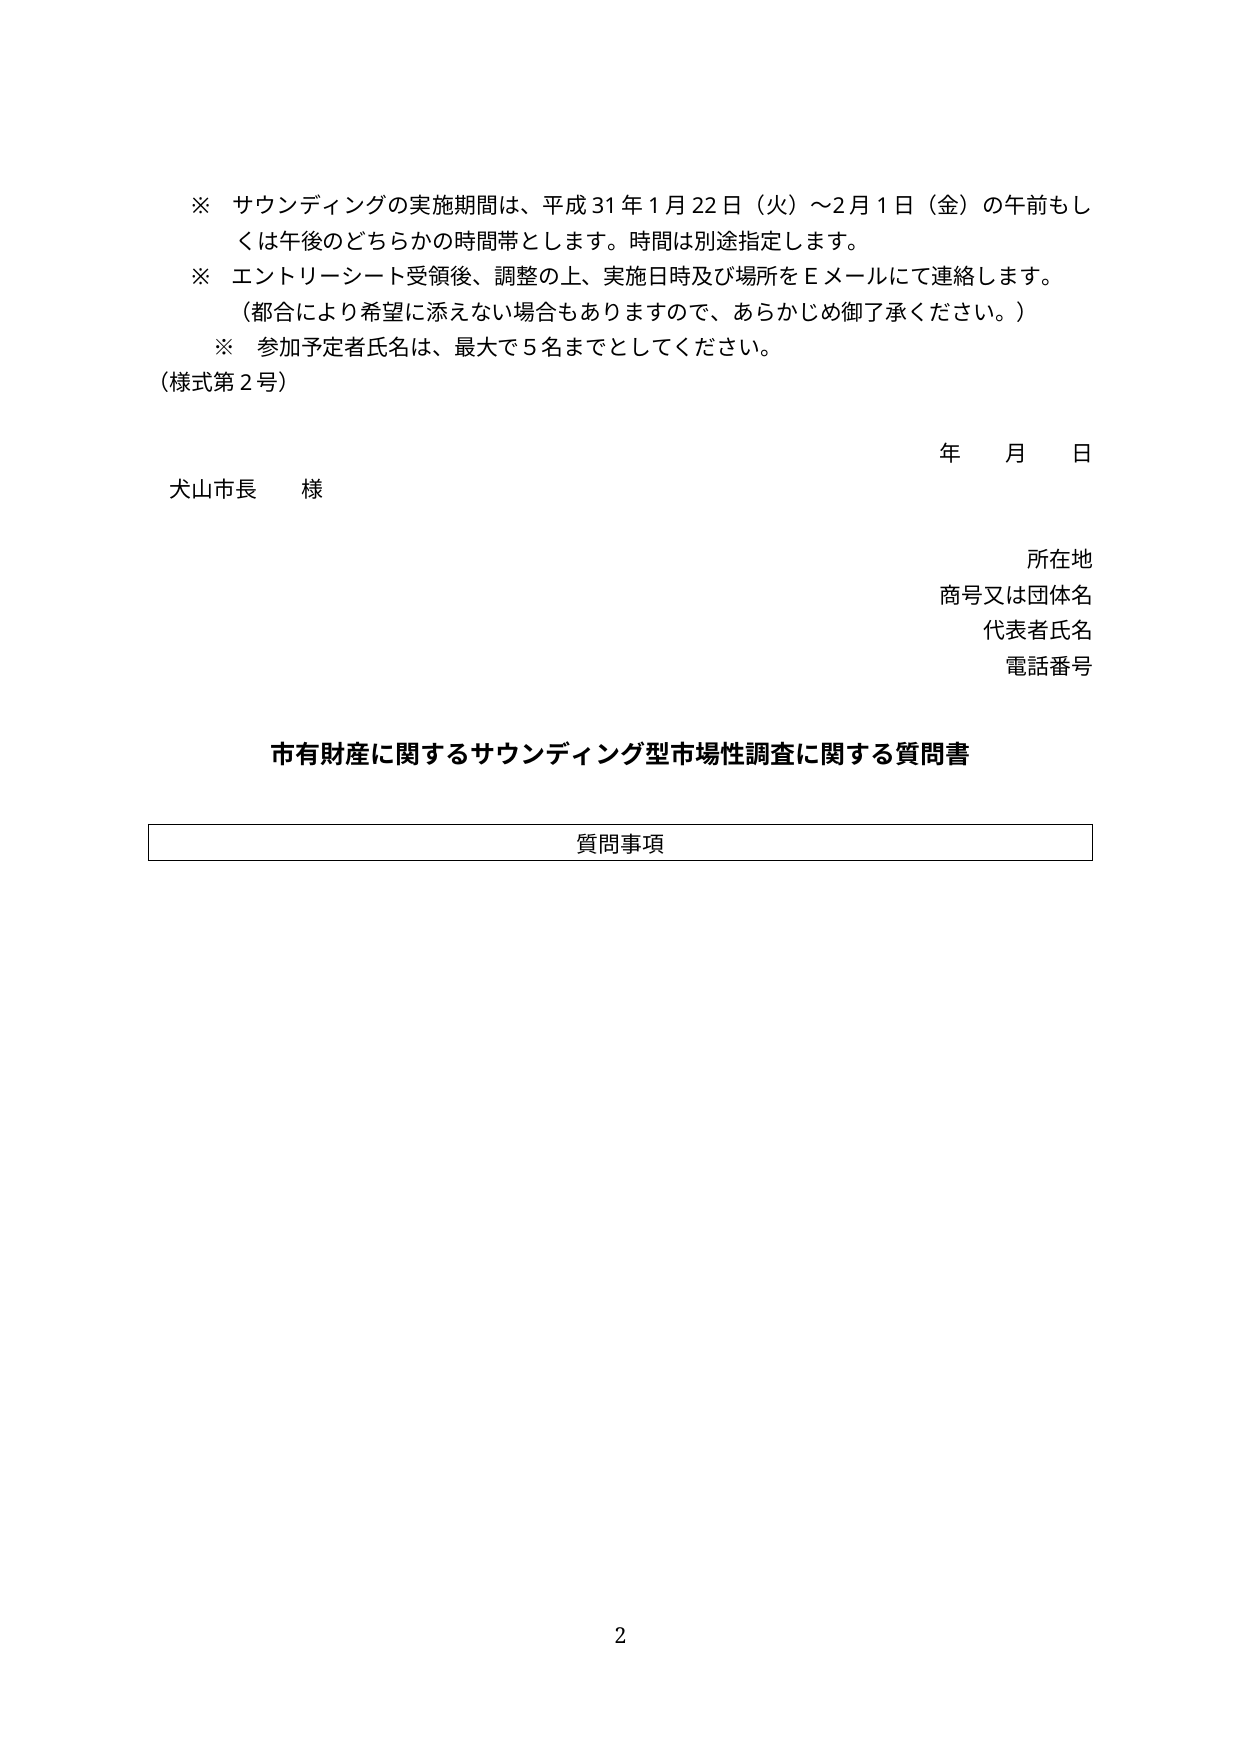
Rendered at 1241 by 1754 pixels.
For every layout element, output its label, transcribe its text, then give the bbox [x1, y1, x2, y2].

text 市有財産に関するサウンディング型市場性調査に関する質問書 [148, 718, 1092, 788]
text （都合により希望に添えない場合もありますので、あらかじめ御了承ください。） [229, 293, 1092, 328]
text 犬山市長 様 [148, 470, 1092, 505]
text 所在地 [148, 541, 1092, 576]
text （様式第2号） [148, 363, 1092, 399]
text ※ エントリーシート受領後、調整の上、実施日時及び場所をＥメールにて連絡します。 [148, 257, 1092, 293]
text ※ 参加予定者氏名は、最大で５名までとしてください。 [148, 328, 1092, 363]
text 年 月 日 [148, 434, 1092, 470]
text 代表者氏名 [148, 611, 1092, 647]
text 電話番号 [148, 647, 1092, 682]
table_header 質問事項 [149, 825, 1092, 860]
text ※ サウンディングの実施期間は、平成31年1月22日（火）～2月1日（金）の午前もしくは午後のどちらかの時間帯とします。時間は別途指定します。 [191, 186, 1092, 257]
text 商号又は団体名 [148, 576, 1092, 611]
